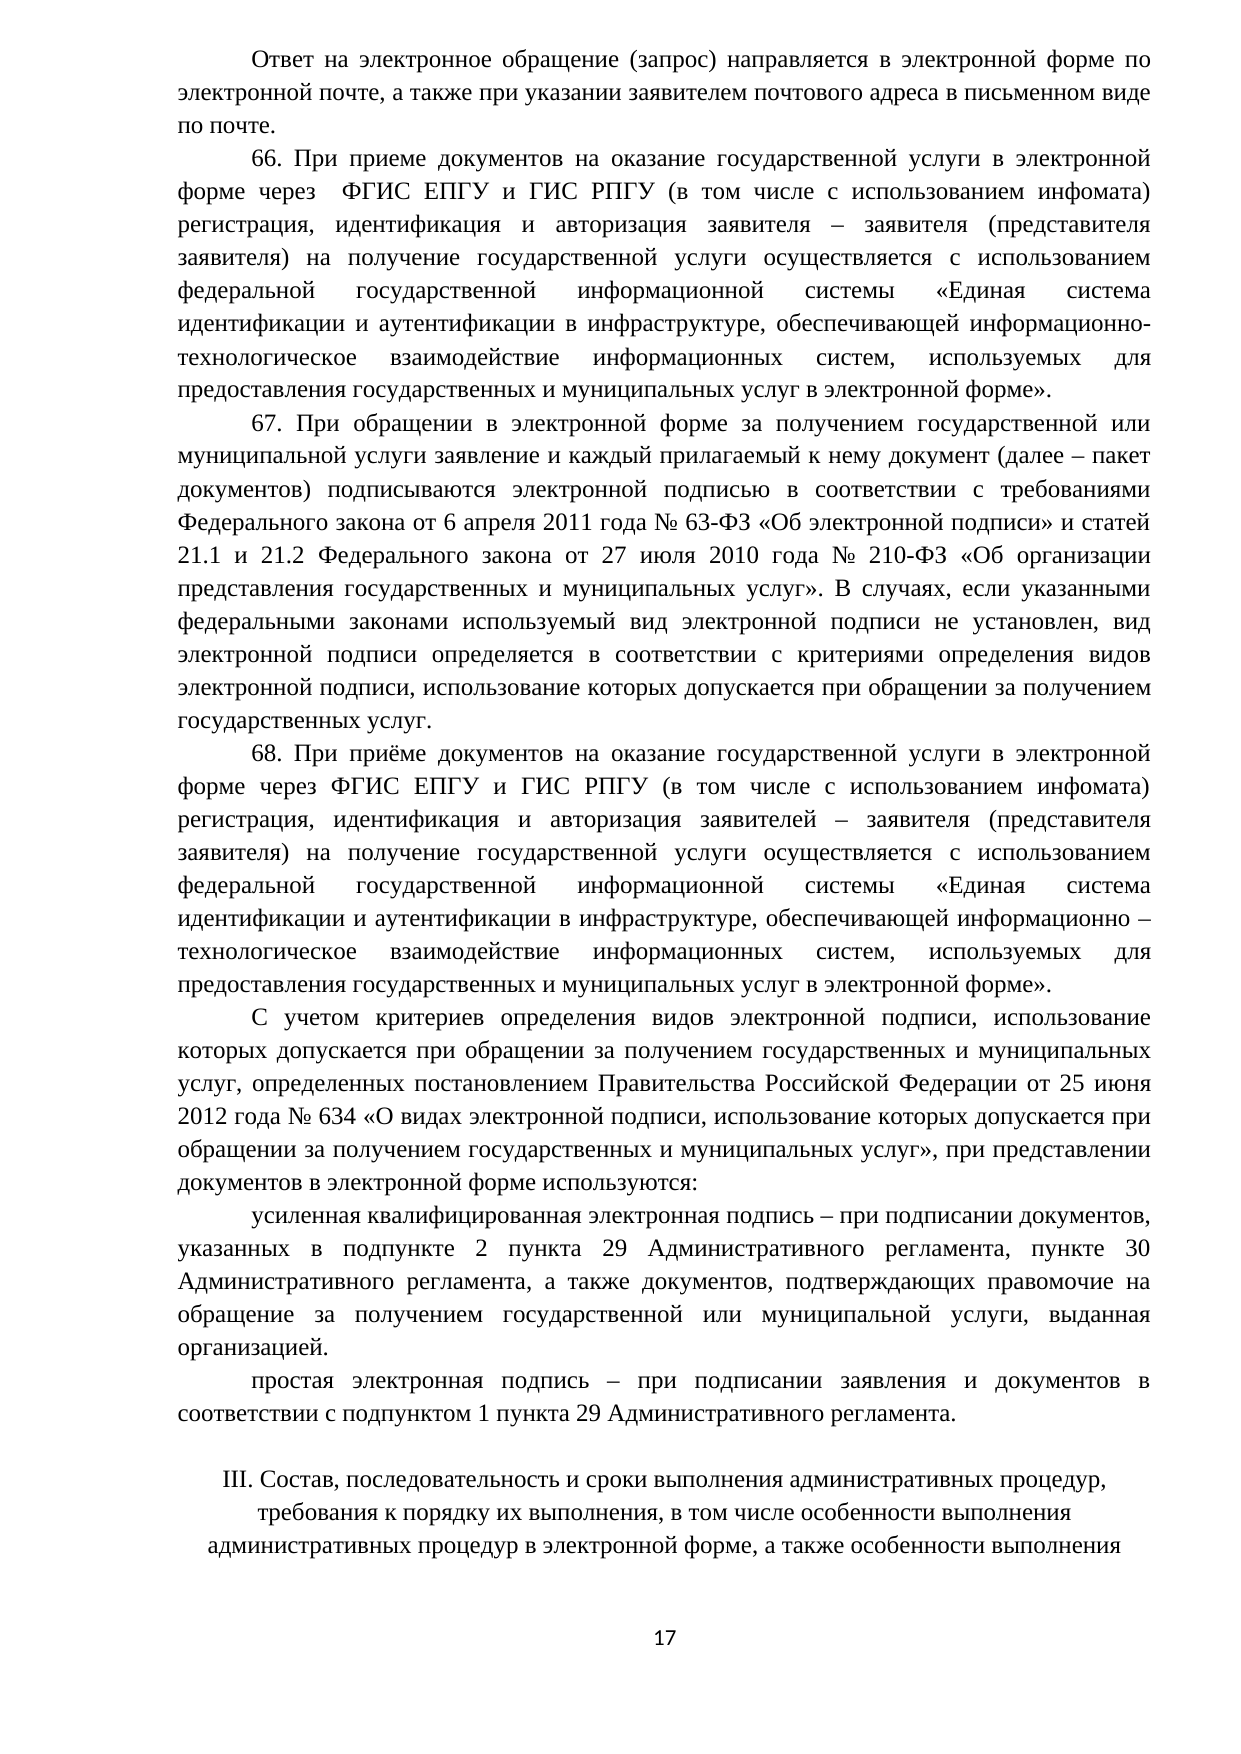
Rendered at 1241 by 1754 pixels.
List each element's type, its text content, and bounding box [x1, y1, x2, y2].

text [177, 1464, 1152, 1559]
text С учетом критериев определения видов электронной подписи, использование которых допускается при обращении за получением государственных и муниципальных услуг, определенных постановлением Правительства Российской Федерации от 25 июня 2012 года № 634 «О видах электронной подписи, использование которых допускается при обращении за получением государственных и муниципальных услуг», при представлении документов в электронной форме используются: [177, 1002, 1152, 1196]
text 67. При обращении в электронной форме за получением государственной или муниципальной услуги заявление и каждый прилагаемый к нему документ (далее – пакет документов) подписываются электронной подписью в соответствии с требованиями Федерального закона от 6 апреля 2011 года № 63-ФЗ «Об электронной подписи» и статей 21.1 и 21.2 Федерального закона от 27 июля 2010 года № 210-ФЗ «Об организации представления государственных и муниципальных услуг». В случаях, если указанными федеральными законами используемый вид электронной подписи не установлен, вид электронной подписи определяется в соответствии с критериями определения видов электронной подписи, использование которых допускается при обращении за получением государственных услуг. [177, 408, 1152, 733]
text усиленная квалифицированная электронная подпись – при подписании документов, указанных в подпункте 2 пункта 29 Административного регламента, пункте 30 Административного регламента, а также документов, подтверждающих правомочие на обращение за получением государственной или муниципальной услуги, выданная организацией. [177, 1200, 1152, 1361]
text 66. При приеме документов на оказание государственной услуги в электронной форме через ФГИС ЕПГУ и ГИС РПГУ (в том числе с использованием инфомата) регистрация, идентификация и авторизация заявителя – заявителя (представителя заявителя) на получение государственной услуги осуществляется с использованием федеральной государственной информационной системы «Единая система идентификации и аутентификации в инфраструктуре, обеспечивающей информационно-технологическое взаимодействие информационных систем, используемых для предоставления государственных и муниципальных услуг в электронной форме». [177, 143, 1152, 403]
text Ответ на электронное обращение (запрос) направляется в электронной форме по электронной почте, а также при указании заявителем почтового адреса в письменном виде по почте. [177, 44, 1152, 139]
text простая электронная подпись – при подписании заявления и документов в соответствии с подпунктом 1 пункта 29 Административного регламента. [177, 1365, 1152, 1427]
text 68. При приёме документов на оказание государственной услуги в электронной форме через ФГИС ЕПГУ и ГИС РПГУ (в том числе с использованием инфомата) регистрация, идентификация и авторизация заявителей – заявителя (представителя заявителя) на получение государственной услуги осуществляется с использованием федеральной государственной информационной системы «Единая система идентификации и аутентификации в инфраструктуре, обеспечивающей информационно – технологическое взаимодействие информационных систем, используемых для предоставления государственных и муниципальных услуг в электронной форме». [177, 738, 1152, 998]
